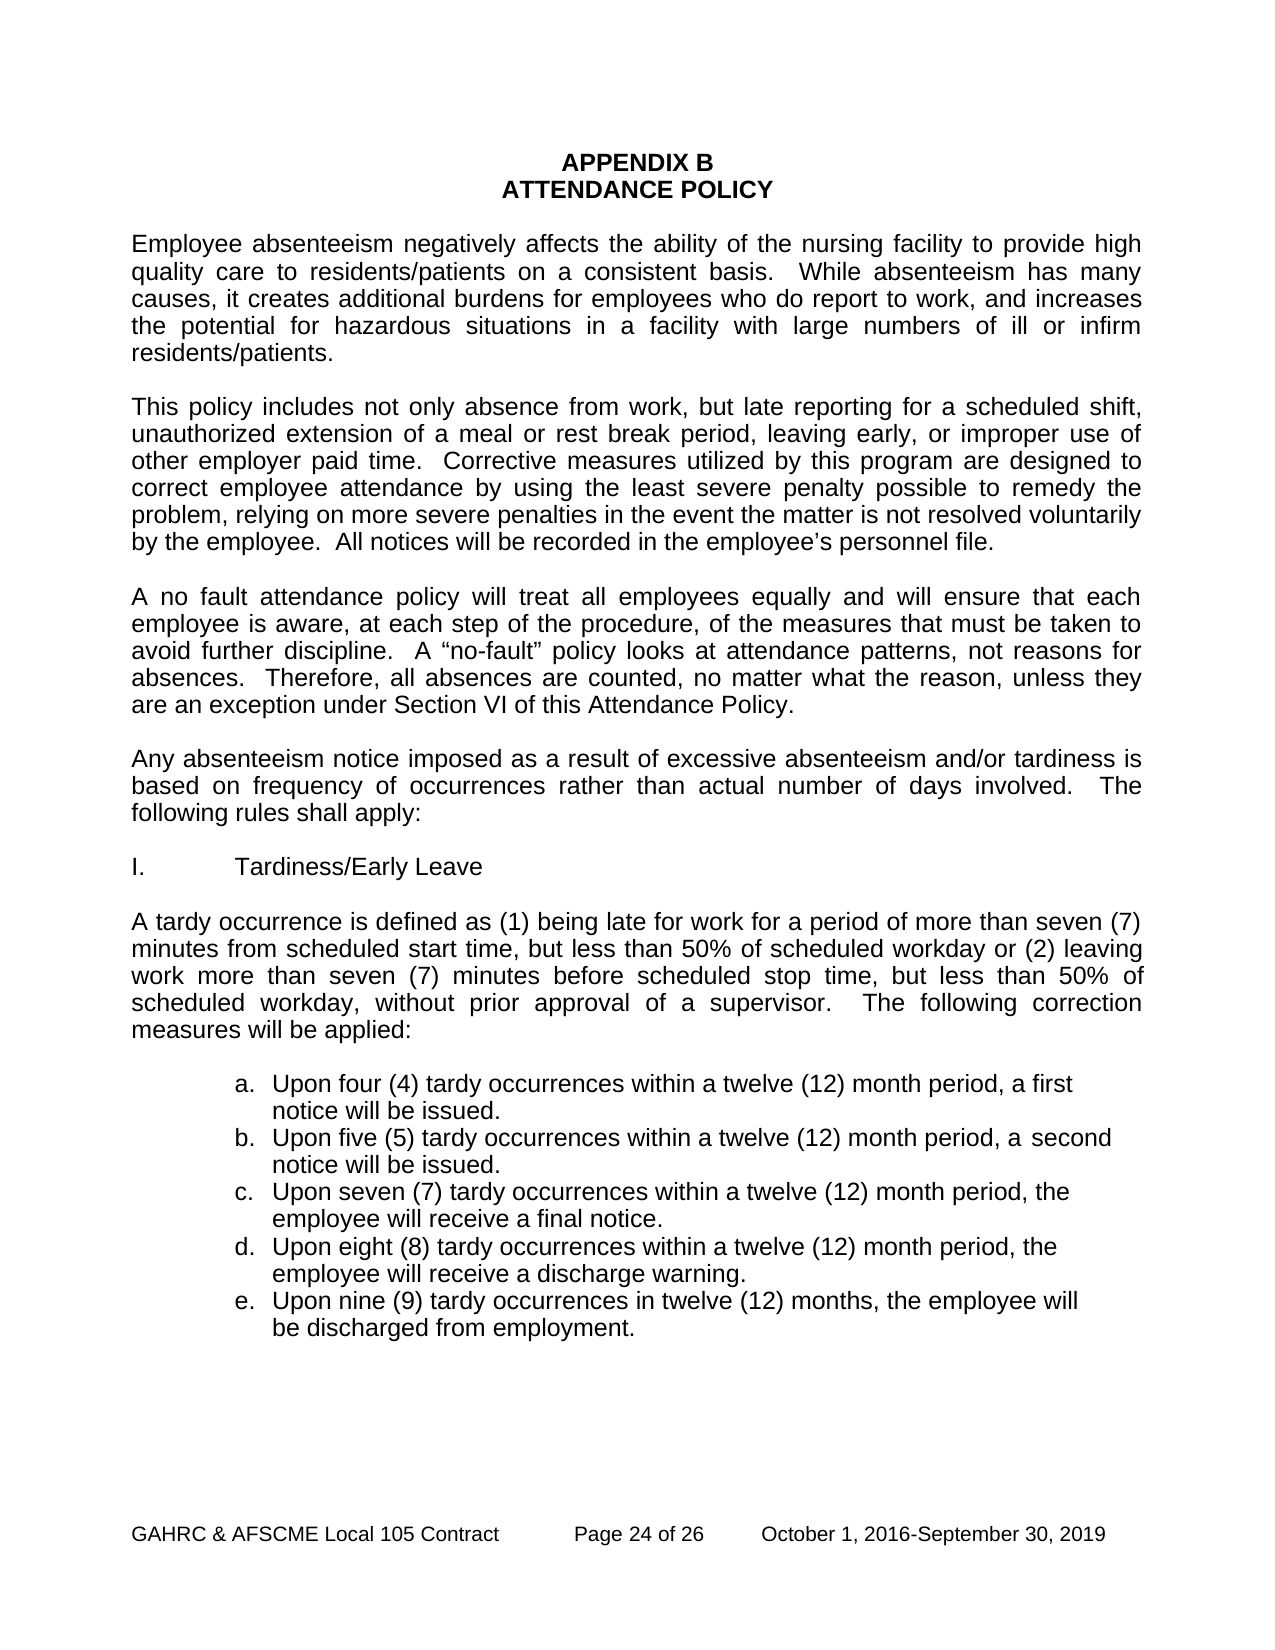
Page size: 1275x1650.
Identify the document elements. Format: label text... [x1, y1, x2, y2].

text A tardy occurrence is defined as (1) being late for work for a period of more than seven (7) minutes from scheduled start time, but less than 50% of scheduled workday or (2) leaving work more than seven (7) minutes before scheduled stop time, but less than 50% of scheduled workday, without prior approval of a supervisor. The following correction measures will be applied: [131, 908, 1144, 1044]
text Employee absenteeism negatively affects the ability of the nursing facility to provide high quality care to residents/patients on a consistent basis. While absenteeism has many causes, it creates additional burdens for employees who do report to work, and increases the potential for hazardous situations in a facility with large numbers of ill or infirm residents/patients. [131, 231, 1144, 367]
text A no fault attendance policy will treat all employees equally and will ensure that each employee is aware, at each step of the procedure, of the measures that must be taken to avoid further discipline. A “no-fault” policy looks at attendance patterns, not reasons for absences. Therefore, all absences are counted, no matter what the reason, unless they are an exception under Section VI of this Attendance Policy. [131, 583, 1144, 719]
text b. Upon five (5) tardy occurrences within a twelve (12) month period, a second notice will be issued. [131, 1125, 1144, 1179]
text e. Upon nine (9) tardy occurrences in twelve (12) months, the employee will be discharged from employment. [131, 1287, 1144, 1342]
text This policy includes not only absence from work, but late reporting for a scheduled shift, unauthorized extension of a meal or rest break period, leaving early, or improper use of other employer paid time. Corrective measures utilized by this program are designed to correct employee attendance by using the least severe penalty possible to remedy the problem, relying on more severe penalties in the event the matter is not resolved voluntarily by the employee. All notices will be recorded in the employee’s personnel file. [131, 394, 1144, 556]
text ATTENDANCE POLICY [131, 177, 1144, 204]
text I. Tardiness/Early Leave [131, 854, 1144, 881]
text APPENDIX B [131, 150, 1144, 177]
text a. Upon four (4) tardy occurrences within a twelve (12) month period, a first notice will be issued. [131, 1071, 1144, 1125]
text c. Upon seven (7) tardy occurrences within a twelve (12) month period, the employee will receive a final notice. [131, 1179, 1144, 1233]
text d. Upon eight (8) tardy occurrences within a twelve (12) month period, the employee will receive a discharge warning. [131, 1233, 1144, 1287]
text Any absenteeism notice imposed as a result of excessive absenteeism and/or tardiness is based on frequency of occurrences rather than actual number of days involved. The following rules shall apply: [131, 746, 1144, 827]
